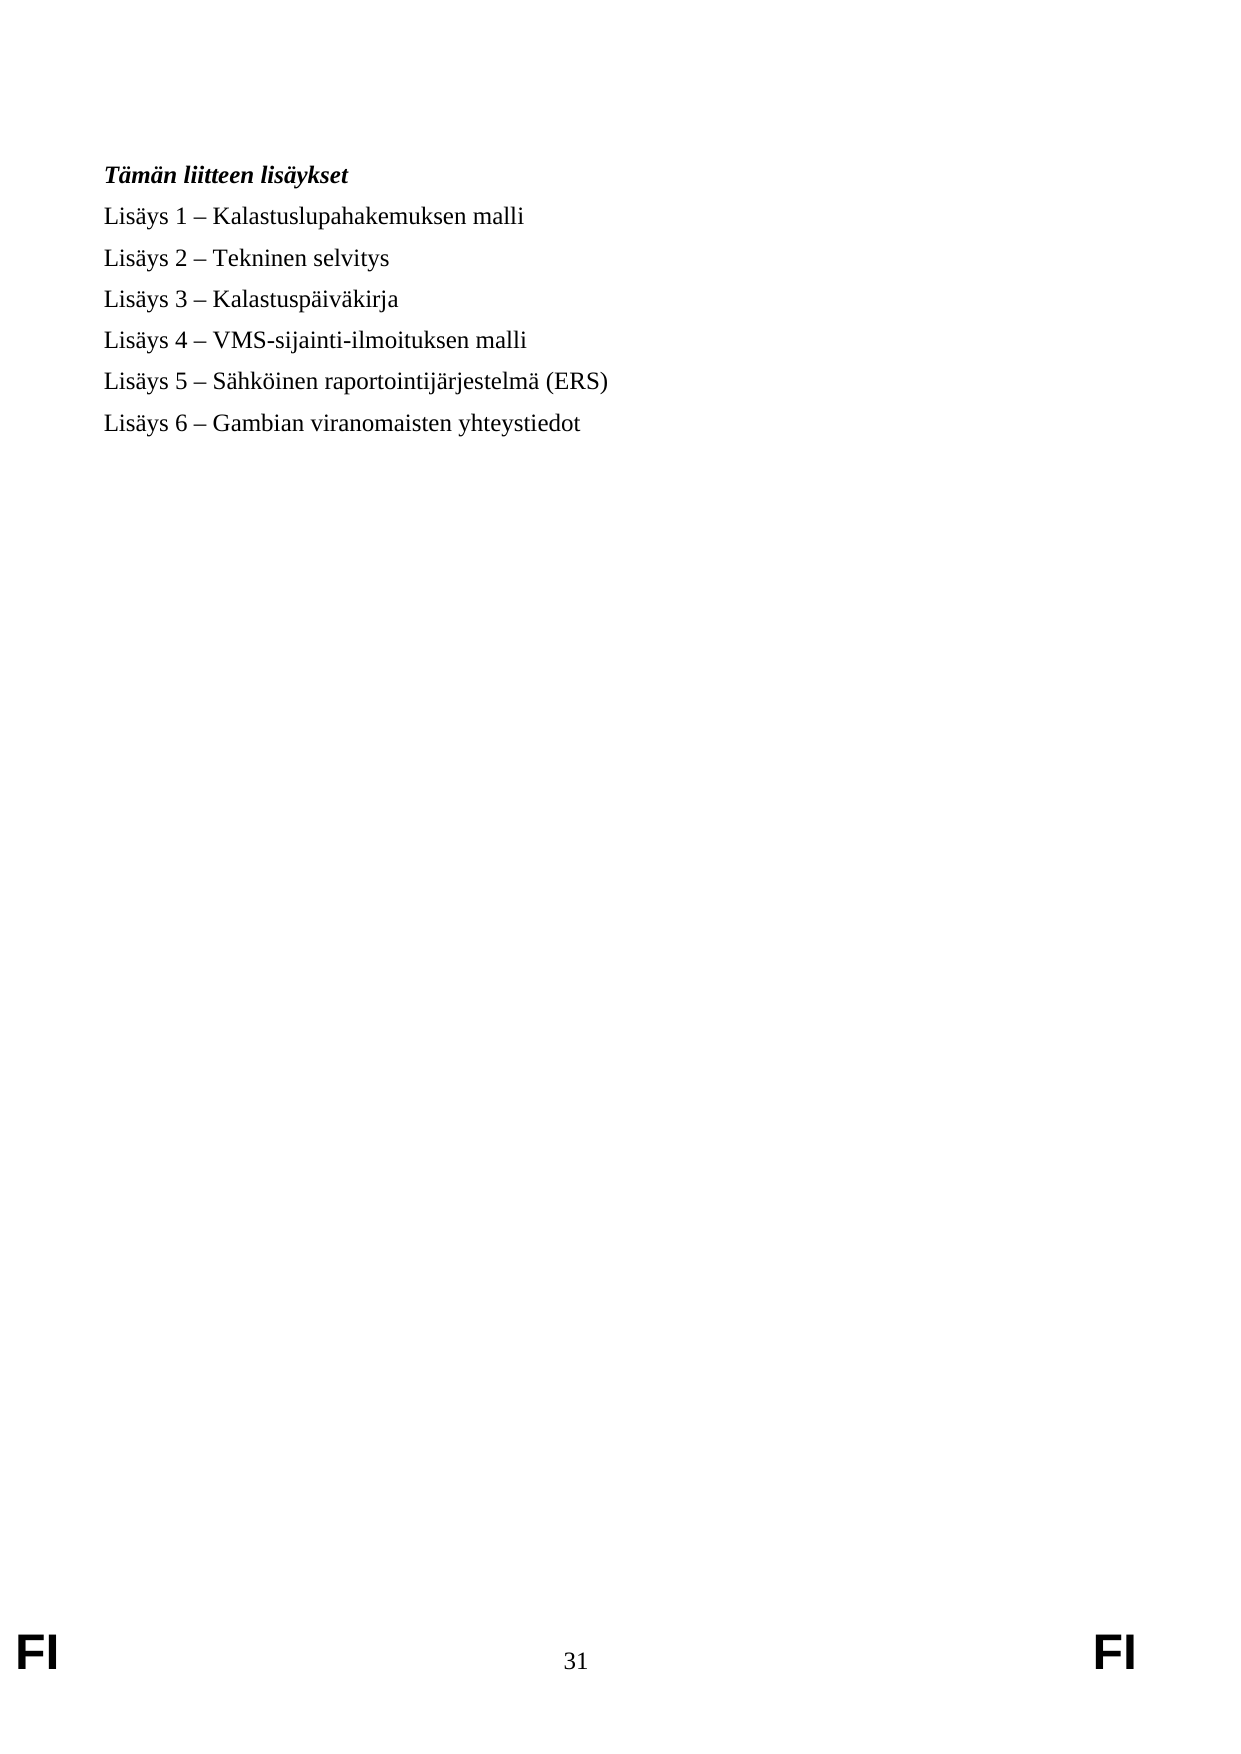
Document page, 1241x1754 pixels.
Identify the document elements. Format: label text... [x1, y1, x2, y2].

text Lisäys 4 – VMS-sijainti-ilmoituksen malli [103, 325, 1137, 354]
text Tämän liitteen lisäykset [103, 160, 1137, 189]
text Lisäys 3 – Kalastuspäiväkirja [103, 284, 1137, 313]
text Lisäys 2 – Tekninen selvitys [103, 243, 1137, 271]
text Lisäys 5 – Sähköinen raportointijärjestelmä (ERS) [103, 366, 1137, 395]
text Lisäys 1 – Kalastuslupahakemuksen malli [103, 201, 1137, 230]
text Lisäys 6 – Gambian viranomaisten yhteystiedot [103, 408, 1137, 436]
